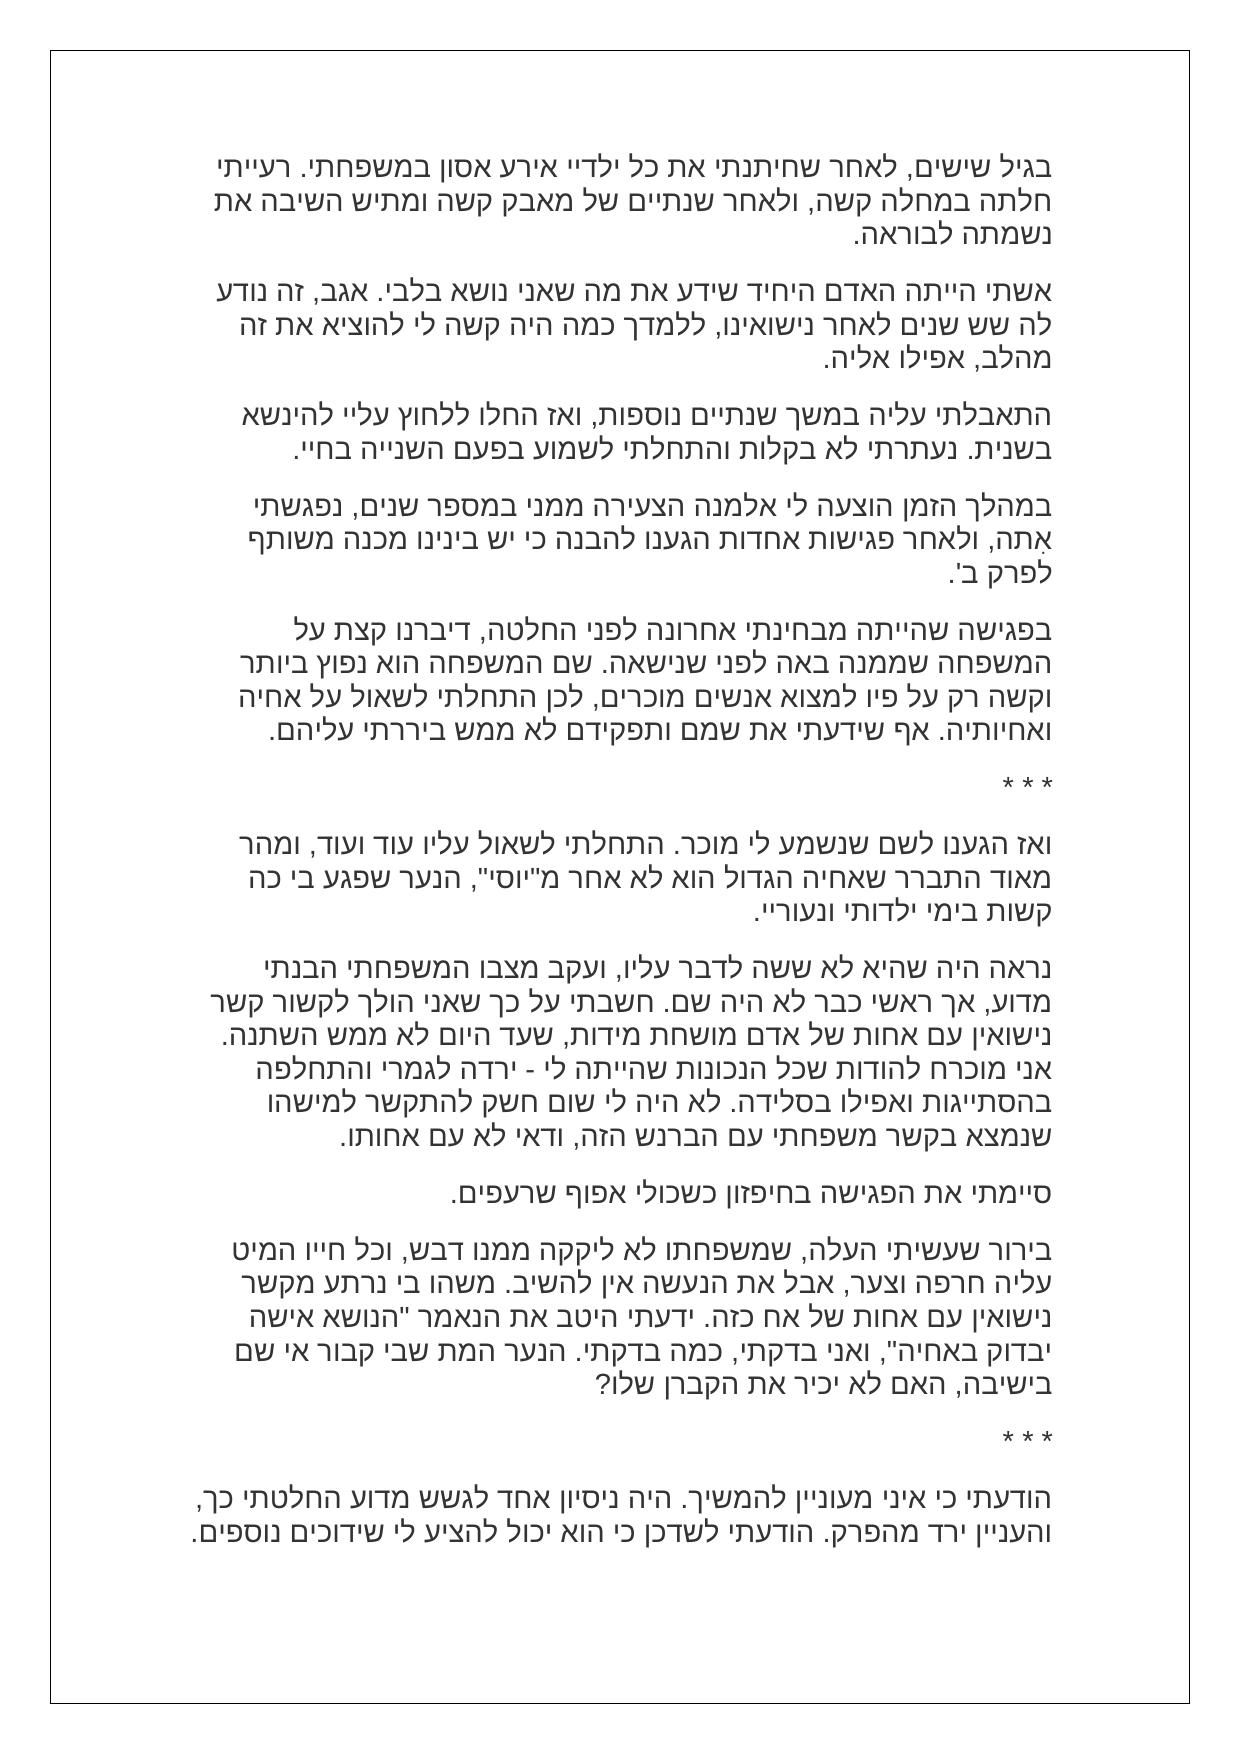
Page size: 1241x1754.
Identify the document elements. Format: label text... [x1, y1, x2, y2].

text סיימתי את הפגישה בחיפזון כשכולי אפוף שרעפים. [187, 1176, 1053, 1209]
text אשתי הייתה האדם היחיד שידע את מה שאני נושא בלבי. אגב, זה נודע לה שש שנים לאחר נישואינו, ללמדך כמה היה קשה לי להוציא את זה מהלב, אפילו אליה. [187, 274, 1053, 375]
text * * * [187, 770, 1053, 804]
text הודעתי כי איני מעוניין להמשיך. היה ניסיון אחד לגשש מדוע החלטתי כך, והעניין ירד מהפרק. הודעתי לשדכן כי הוא יכול להציע לי שידוכים נוספים. [187, 1481, 1053, 1548]
text נראה היה שהיא לא ששה לדבר עליו, ועקב מצבו המשפחתי הבנתי מדוע, אך ראשי כבר לא היה שם. חשבתי על כך שאני הולך לקשור קשר נישואין עם אחות של אדם מושחת מידות, שעד היום לא ממש השתנה. אני מוכרח להודות שכל הנכונות שהייתה לי - ירדה לגמרי והתחלפה בהסתייגות ואפילו בסלידה. לא היה לי שום חשק להתקשר למישהו שנמצא בקשר משפחתי עם הברנש הזה, ודאי לא עם אחותו. [187, 951, 1053, 1153]
text * * * [187, 1424, 1053, 1458]
text במהלך הזמן הוצעה לי אלמנה הצעירה ממני במספר שנים, נפגשתי אִתה, ולאחר פגישות אחדות הגענו להבנה כי יש בינינו מכנה משותף לפרק ב'. [187, 489, 1053, 589]
text בגיל שישים, לאחר שחיתנתי את כל ילדיי אירע אסון במשפחתי. רעייתי חלתה במחלה קשה, ולאחר שנתיים של מאבק קשה ומתיש השיבה את נשמתה לבוראה. [187, 150, 1053, 251]
text ואז הגענו לשם שנשמע לי מוכר. התחלתי לשאול עליו עוד ועוד, ומהר מאוד התברר שאחיה הגדול הוא לא אחר מ"יוסי", הנער שפגע בי כה קשות בימי ילדותי ונעוריי. [187, 827, 1053, 928]
text התאבלתי עליה במשך שנתיים נוספות, ואז החלו ללחוץ עליי להינשא בשנית. נעתרתי לא בקלות והתחלתי לשמוע בפעם השנייה בחיי. [187, 398, 1053, 465]
text בירור שעשיתי העלה, שמשפחתו לא ליקקה ממנו דבש, וכל חייו המיט עליה חרפה וצער, אבל את הנעשה אין להשיב. משהו בי נרתע מקשר נישואין עם אחות של אח כזה. ידעתי היטב את הנאמר "הנושא אישה יבדוק באחיה", ואני בדקתי, כמה בדקתי. הנער המת שבי קבור אי שם בישיבה, האם לא יכיר את הקברן שלו? [187, 1233, 1053, 1401]
text בפגישה שהייתה מבחינתי אחרונה לפני החלטה, דיברנו קצת על המשפחה שממנה באה לפני שנישאה. שם המשפחה הוא נפוץ ביותר וקשה רק על פיו למצוא אנשים מוכרים, לכן התחלתי לשאול על אחיה ואחיותיה. אף שידעתי את שמם ותפקידם לא ממש ביררתי עליהם. [187, 613, 1053, 747]
